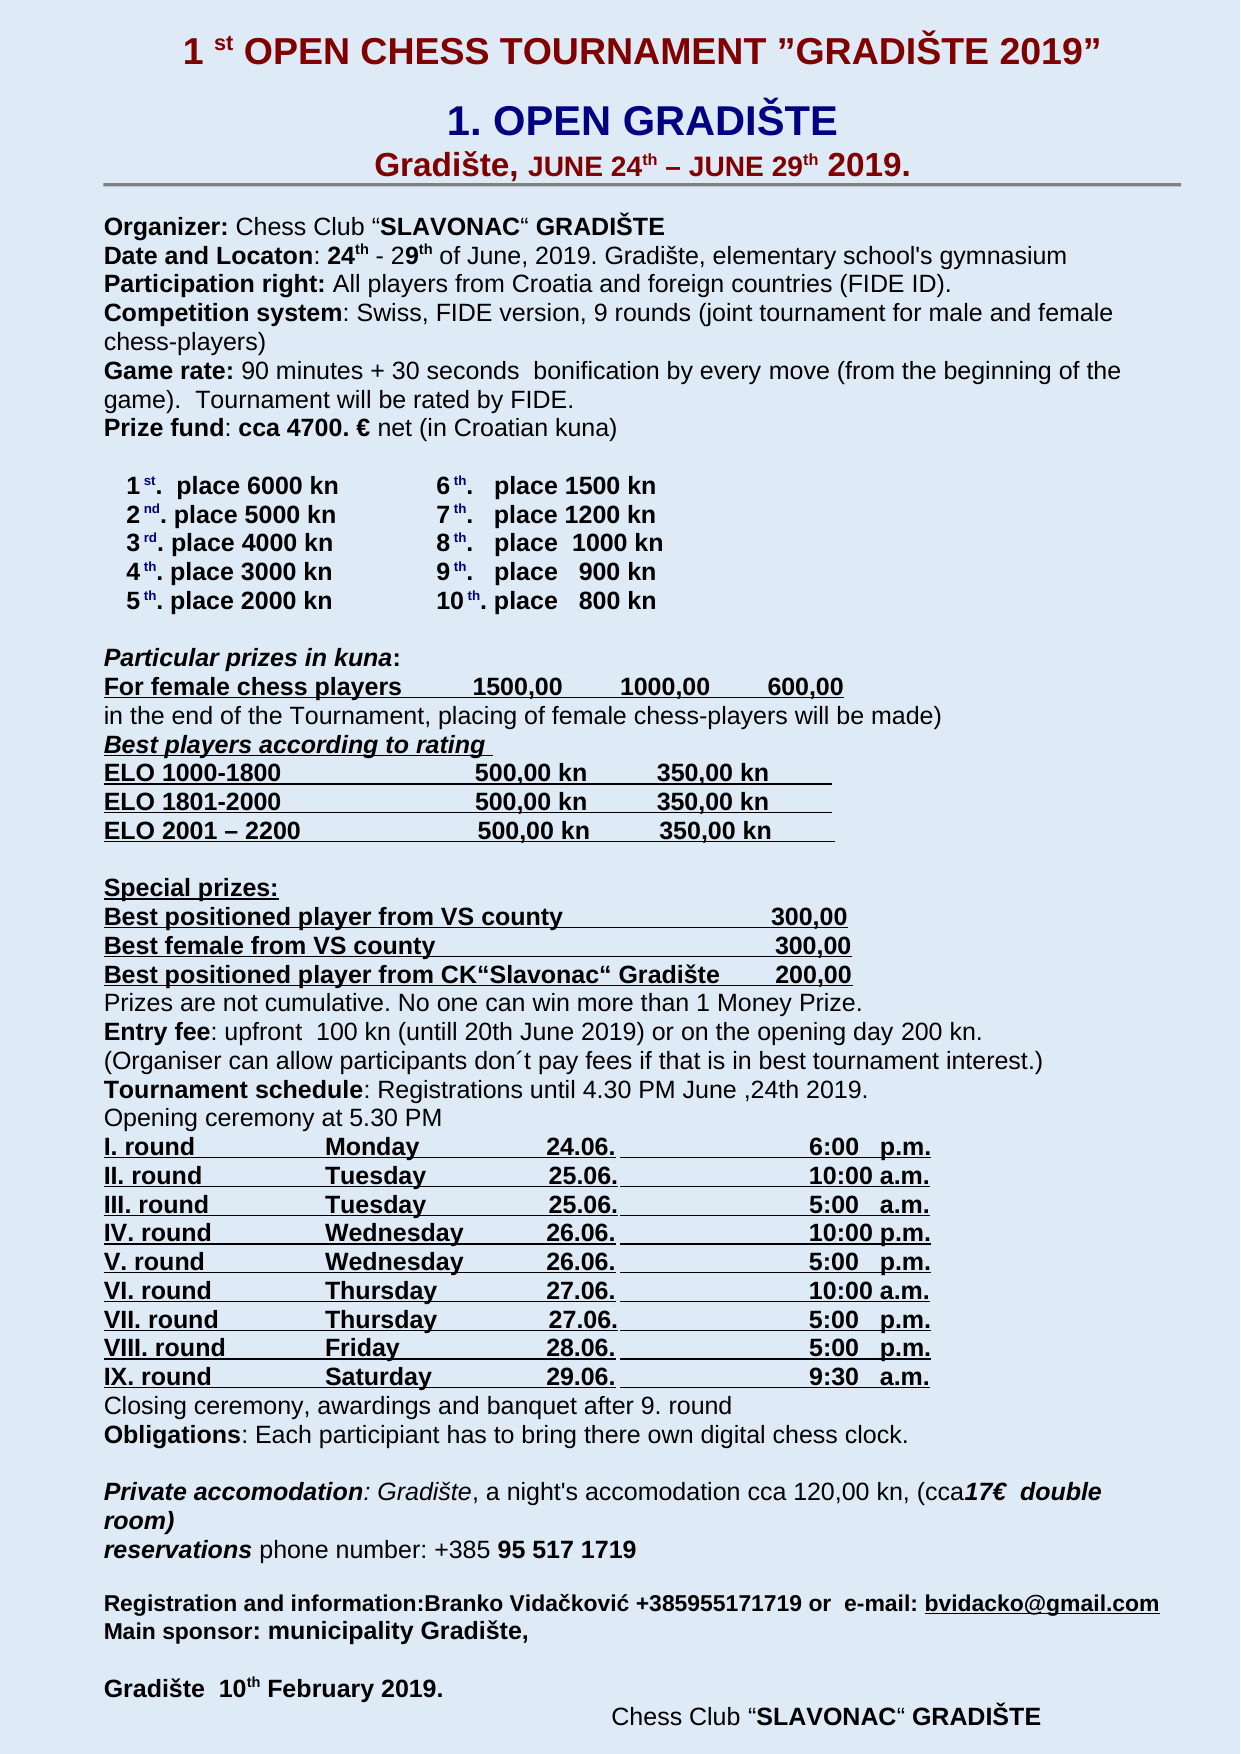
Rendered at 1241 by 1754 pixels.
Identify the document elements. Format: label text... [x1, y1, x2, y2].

text VIII. round Friday 28.06. 5:00 p.m. [103, 1333, 1181, 1362]
text VII. round Thursday 27.06. 5:00 p.m. [103, 1304, 1181, 1333]
text For female chess players 1500,00 1000,00 600,00 [103, 672, 1181, 701]
text reservations phone number: +385 95 517 1719 [103, 1534, 1181, 1563]
text Entry fee: upfront 100 kn (untill 20th June 2019) or on the opening day 200 kn. [103, 1017, 1181, 1046]
text ELO 1000-1800 500,00 kn 350,00 kn [103, 758, 1181, 787]
text II. round Tuesday 25.06. 10:00 a.m. [103, 1161, 1181, 1189]
subtitle Gradište, JUNE 24th – JUNE 29th 2019. [103, 145, 1181, 183]
text Date and Locaton: 24th - 29th of June, 2019. Gradište, elementary school's gymnasium [103, 241, 1181, 269]
text VI. round Thursday 27.06. 10:00 a.m. [103, 1276, 1181, 1304]
table_cell 5 th. place 2000 kn [115, 586, 425, 614]
text III. round Tuesday 25.06. 5:00 a.m. [103, 1189, 1181, 1218]
text Prizes are not cumulative. No one can win more than 1 Money Prize. [103, 988, 1181, 1017]
subtitle 1 st OPEN CHESS TOURNAMENT ”GRADIŠTE 2019” [103, 29, 1181, 73]
text V. round Wednesday 26.06. 5:00 p.m. [103, 1247, 1181, 1276]
table_header 1 st. place 6000 kn [115, 471, 425, 499]
text Participation right: All players from Croatia and foreign countries (FIDE ID). [103, 269, 1181, 298]
text Best positioned player from CK“Slavonac“ Gradište 200,00 [103, 959, 1181, 988]
text Chess Club “SLAVONAC“ GRADIŠTE [103, 1702, 1181, 1731]
text Best positioned player from VS county 300,00 [103, 902, 1181, 931]
text in the end of the Tournament, placing of female chess-players will be made) [103, 701, 1181, 729]
text IX. round Saturday 29.06. 9:30 a.m. [103, 1362, 1181, 1391]
text Obligations: Each participiant has to bring there own digital chess clock. [103, 1419, 1181, 1448]
text ELO 1801-2000 500,00 kn 350,00 kn [103, 787, 1181, 816]
text IV. round Wednesday 26.06. 10:00 p.m. [103, 1218, 1181, 1247]
text Closing ceremony, awardings and banquet after 9. round [103, 1391, 1181, 1419]
text Main sponsor: municipality Gradište, [103, 1616, 1181, 1645]
text Particular prizes in kuna: [103, 643, 1181, 672]
text Prize fund: cca 4700. € net (in Croatian kuna) [103, 413, 1211, 442]
table_cell 2 nd. place 5000 kn [115, 500, 425, 528]
table_cell 8 th. place 1000 kn [425, 528, 764, 557]
text I. round Monday 24.06. 6:00 p.m. [103, 1132, 1181, 1161]
table_header 6 th. place 1500 kn [425, 471, 764, 499]
table_cell 3 rd. place 4000 kn [115, 528, 425, 557]
text (Organiser can allow participants don´t pay fees if that is in best tournament interest.) [103, 1046, 1181, 1074]
table_cell 7 th. place 1200 kn [425, 500, 764, 528]
text Registration and information:Branko Vidačković +385955171719 or e-mail: bvidacko@gmail.com [103, 1590, 1211, 1616]
table_cell 4 th. place 3000 kn [115, 557, 425, 586]
table_cell 9 th. place 900 kn [425, 557, 764, 586]
text Tournament schedule: Registrations until 4.30 PM June ,24th 2019. Opening ceremony at 5.30 PM [103, 1074, 1181, 1132]
text Private accomodation: Gradište, a night's accomodation cca 120,00 kn, (cca17€ double room) [103, 1477, 1181, 1534]
table_cell 10 th. place 800 kn [425, 586, 764, 614]
text Best players according to rating [103, 729, 1181, 758]
text Best female from VS county 300,00 [103, 931, 1181, 959]
text Gradište 10th February 2019. [103, 1673, 1181, 1702]
text Competition system: Swiss, FIDE version, 9 rounds (joint tournament for male and female chess-players) [103, 298, 1181, 356]
subtitle Organizer: Chess Club “SLAVONAC“ GRADIŠTE [103, 212, 1181, 241]
text Game rate: 90 minutes + 30 seconds bonification by every move (from the beginning of the game). Tournament will be rated by FIDE. [103, 356, 1181, 413]
text 1. OPEN GRADIŠTE [103, 73, 1181, 145]
text Special prizes: [103, 873, 1181, 902]
text ELO 2001 – 2200 500,00 kn 350,00 kn [103, 816, 1181, 844]
